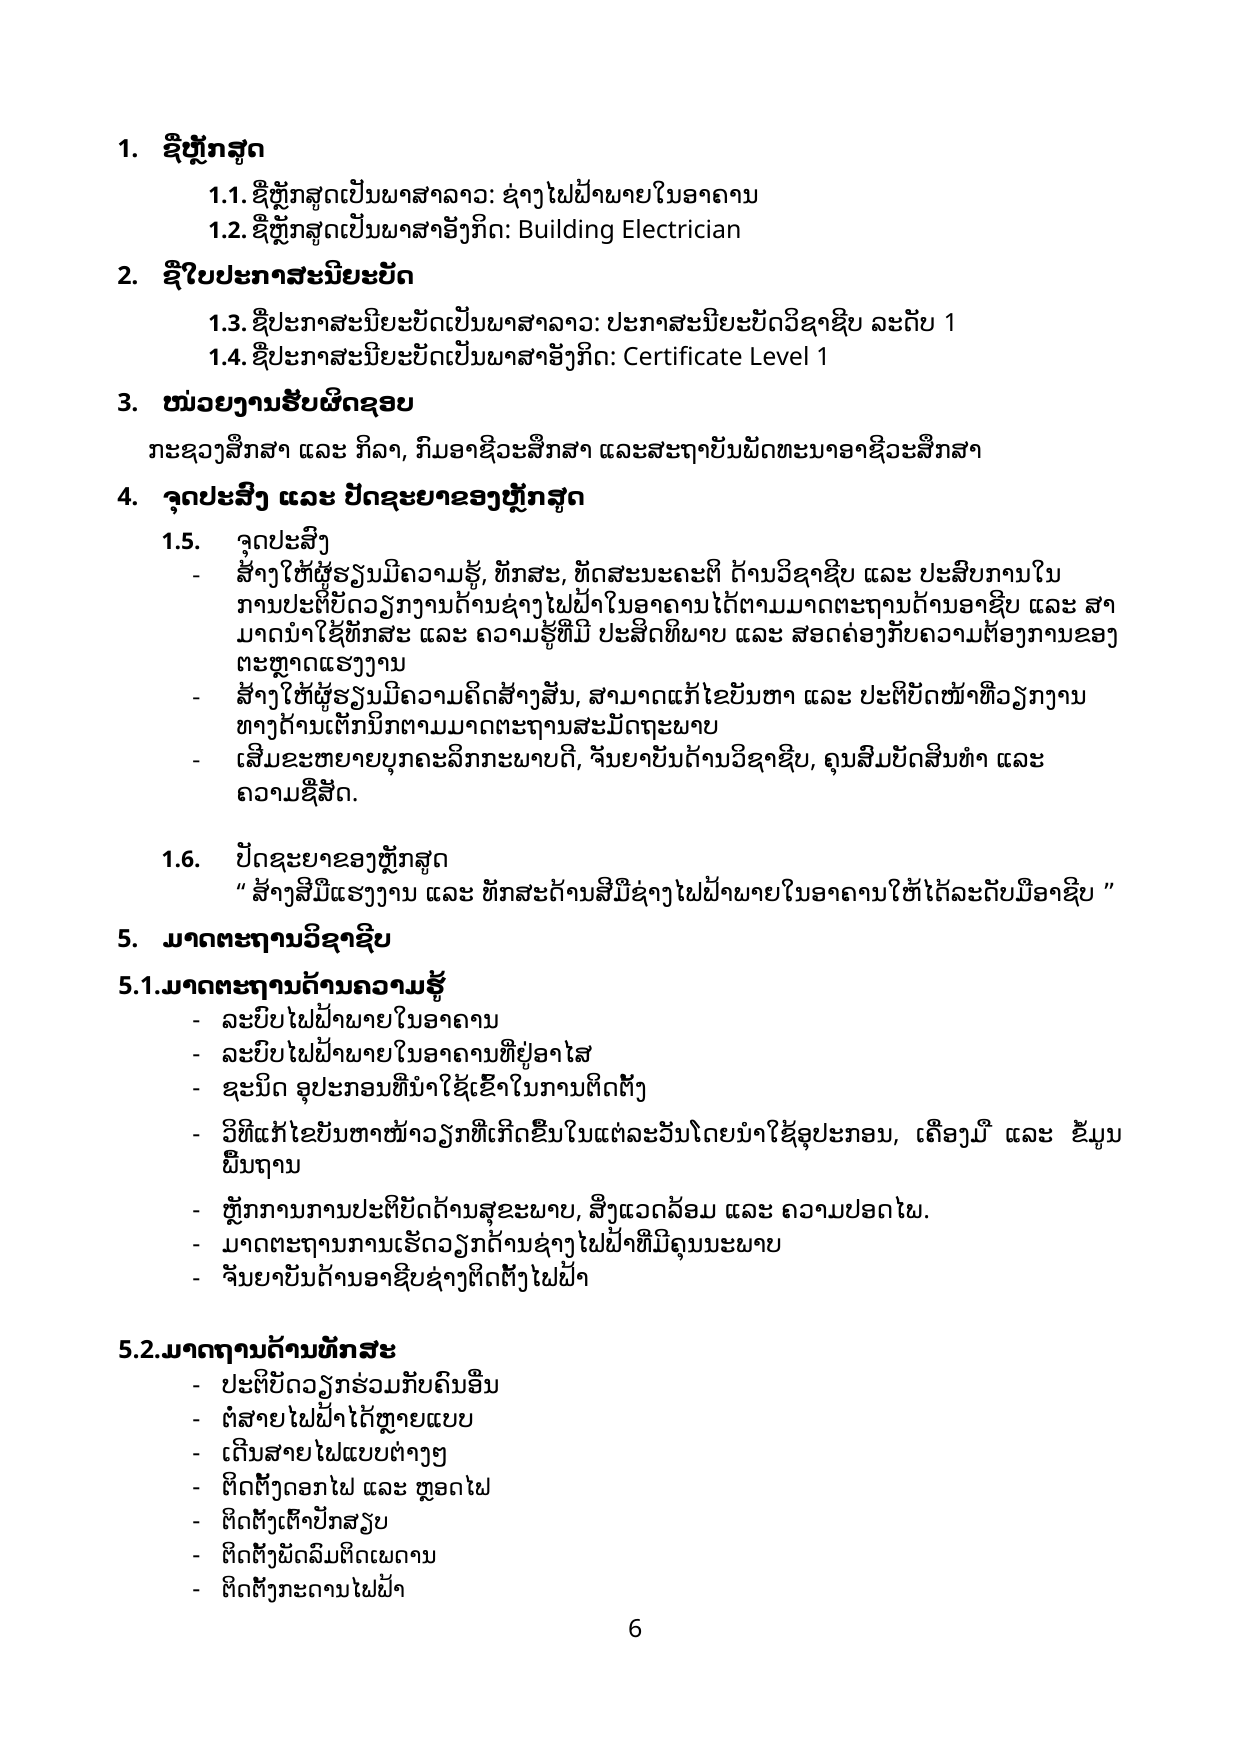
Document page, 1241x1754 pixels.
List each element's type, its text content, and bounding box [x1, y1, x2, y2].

list ເດີນສາຍໄຟແບບຕ່າງໆ [192, 1434, 1122, 1468]
list ຕິດຕັ້ງດອກໄຟ ແລະ ຫຼອດໄຟ [192, 1468, 1122, 1502]
list ເສີມຂະຫຍາຍບຸກຄະລິກກະພາບດີ, ຈັນຍາບັນດ້ານວິຊາຊີບ, ຄຸນສົມບັດສິນທໍາ ແລະ ຄວາມຊື່ສັດ. [192, 741, 1122, 809]
list ຈຸດປະສົງ [117, 525, 1122, 556]
subtitle ມາດຕະຖານວິຊາຊີບ [117, 921, 1122, 955]
subtitle ຈຸດປະສົງ ແລະ ປັດຊະຍາຂອງຫຼັກສູດ [117, 478, 1122, 512]
subtitle ໜ່ວຍງານຮັບຜິດຊອບ [117, 385, 1122, 419]
list ຊື່ຫຼັກສູດເປັນພາສາອັງກິດ: Building Electrician [164, 211, 1122, 245]
list ຕິດຕັ້ງກະດານໄຟຟ້າ [192, 1571, 1122, 1605]
list ຕິດຕັ້ງພັດລົມຕິດເພດານ [192, 1537, 1122, 1571]
list ວິທີແກ້ໄຂບັນຫາໜ້າວຽກທີ່ເກີດຂື້ນໃນແຕ່ລະວັນໂດຍນໍາໃຊ້ອຸປະກອນ, ເຄື່ອງມື ແລະ ຂໍ້ມູນພ້ືນຖານ [192, 1116, 1122, 1179]
text ກະຊວງສຶກສາ ແລະ ກິລາ, ກົມອາຊີວະສຶກສາ ແລະສະຖາບັນພັດທະນາອາຊີວະສຶກສາ [104, 432, 1122, 466]
list ປະຕິບັດວຽກຮ່ວມກັບຄົນອື່ນ [192, 1366, 1122, 1400]
list ຊະນິດ ອຸປະກອນທີ່ນໍາໃຊ້ເຂົ້າໃນການຕິດຕັ້ງ [192, 1069, 1122, 1103]
subtitle ຊື່ໃບປະກາສະນີຍະບັດ [117, 258, 1122, 292]
list ລະບົບໄຟຟ້າພາຍໃນອາຄານ [192, 1001, 1122, 1035]
subtitle 5.2.ມາດຖານດ້ານທັກສະ [118, 1332, 1122, 1366]
list ຊື່ປະກາສະນີຍະບັດເປັນພາສາອັງກິດ: Certificate Level 1 [164, 338, 1122, 372]
list ສ້າງໃຫ້ຜູ້ຮຽນມີຄວາມຄິດສ້າງສັນ, ສາມາດແກ້ໄຂບັນຫາ ແລະ ປະຕິບັດໜ້າທີ່ວຽກງານ ທາງດ້ານເຕັກນິກຕາມມາດຕະຖານສະມັດຖະພາບ [192, 677, 1122, 741]
text “ ສ້າງສີມືແຮງງານ ແລະ ທັກສະດ້ານສີມືຊ່າງໄຟຟ້າພາຍໃນອາຄານໃຫ້ໄດ້ລະດັບມືອາຊີບ ” [148, 874, 1122, 908]
list ຊື່ປະກາສະນີຍະບັດເປັນພາສາລາວ: ປະກາສະນີຍະບັດວິຊາຊີບ ລະດັບ 1 [164, 304, 1122, 338]
list ມາດຕະຖານການເຮັດວຽກດ້ານຊ່າງໄຟຟ້າທີ່ມີຄຸນນະພາບ [192, 1226, 1122, 1260]
list ສ້າງໃຫ້ຜູ້ຮຽນມີຄວາມຮູ້, ທັກສະ, ທັດສະນະຄະຕິ ດ້ານວິຊາຊີບ ແລະ ປະສົບການໃນການປະຕິບັດວຽກງານດ້ານຊ່າງໄຟຟ້າໃນອາຄານໄດ້ຕາມມາດຕະຖານດ້ານອາຊີບ ແລະ ສາມາດນໍາໃຊ້ທັກສະ ແລະ ຄວາມຮູ້ທີ່ມີ ປະສິດທິພາບ ແລະ ສອດຄ່ອງກັບຄວາມຕ້ອງການຂອງຕະຫຼາດແຮງງານ [192, 556, 1122, 677]
list ຕໍ່ສາຍໄຟຟ້າໄດ້ຫຼາຍແບບ [192, 1400, 1122, 1434]
list ຊື່ຫຼັກສູດເປັນພາສາລາວ: ຊ່າງໄຟຟ້າພາຍໃນອາຄານ [164, 177, 1122, 211]
list ຫຼັກການການປະຕິບັດດ້ານສຸຂະພາບ, ສິ່ງແວດລ້ອມ ແລະ ຄວາມປອດໄພ. [192, 1192, 1122, 1226]
subtitle 5.1.ມາດຕະຖານດ້ານຄວາມຮູ້ [118, 967, 1122, 1001]
list ຕິດຕັ້ງເຕົ້າປັກສຽບ [192, 1502, 1122, 1537]
list ປັດຊະຍາຂອງຫຼັກສູດ [161, 843, 1122, 874]
subtitle ຊື່ຫຼັກສູດ [117, 131, 1122, 165]
list ຈັນຍາບັນດ້ານອາຊີບຊ່າງຕິດຕັ້ງໄຟຟ້າ [192, 1260, 1122, 1294]
list ລະບົບໄຟຟ້າພາຍໃນອາຄານທີ່ຢູ່ອາໄສ [192, 1035, 1122, 1069]
